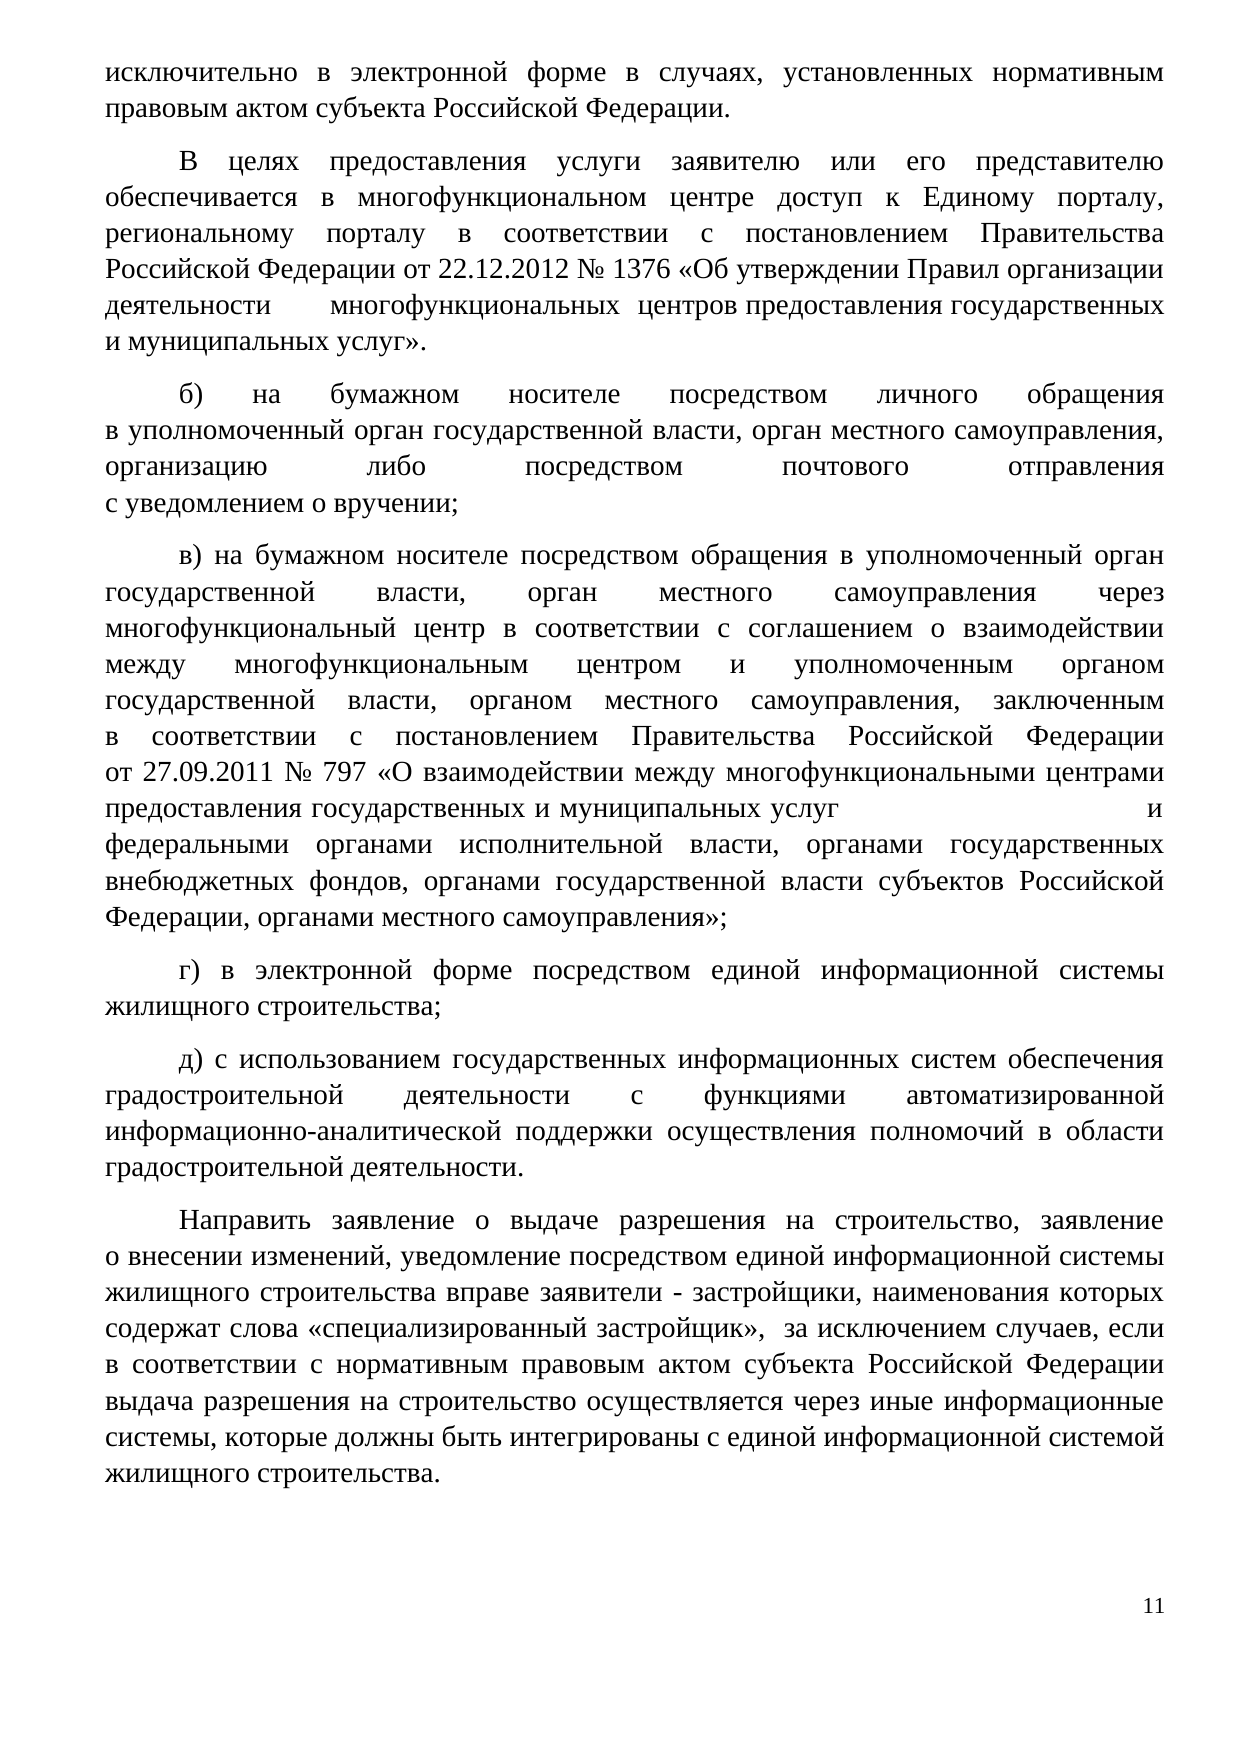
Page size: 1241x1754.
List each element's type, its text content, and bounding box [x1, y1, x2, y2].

text г) в электронной форме посредством единой информационной системы жилищного строительства; [105, 952, 1165, 1021]
text д) с использованием государственных информационных систем обеспечения градостроительной деятельности с функциями автоматизированной информационно-аналитической поддержки осуществления полномочий в области градостроительной деятельности. [105, 1041, 1165, 1183]
text Направить заявление о выдаче разрешения на строительство, заявление о внесении изменений, уведомление посредством единой информационной системы жилищного строительства вправе заявители - застройщики, наименования которых содержат слова «специализированный застройщик», за исключением случаев, если в соответствии с нормативным правовым актом субъекта Российской Федерации выдача разрешения на строительство осуществляется через иные информационные системы, которые должны быть интегрированы с единой информационной системой жилищного строительства. [105, 1202, 1165, 1488]
text б) на бумажном носителе посредством личного обращения в уполномоченный орган государственной власти, орган местного самоуправления, организацию либо посредством почтового отправления с уведомлением о вручении; [105, 376, 1165, 518]
text В целях предоставления услуги заявителю или его представителю обеспечивается в многофункциональном центре доступ к Единому порталу, региональному порталу в соответствии с постановлением Правительства Российской Федерации от 22.12.2012 № 1376 «Об утверждении Правил организации деятельности многофункциональных центров предоставления государственных и муниципальных услуг». [105, 143, 1165, 357]
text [105, 54, 1165, 123]
text в) на бумажном носителе посредством обращения в уполномоченный орган государственной власти, орган местного самоуправления через многофункциональный центр в соответствии с соглашением о взаимодействии между многофункциональным центром и уполномоченным органом государственной власти, органом местного самоуправления, заключенным в соответствии с постановлением Правительства Российской Федерации от 27.09.2011 № 797 «О взаимодействии между многофункциональными центрами предоставления государственных и муниципальных услуг и федеральными органами исполнительной власти, органами государственных внебюджетных фондов, органами государственной власти субъектов Российской Федерации, органами местного самоуправления»; [105, 537, 1165, 932]
